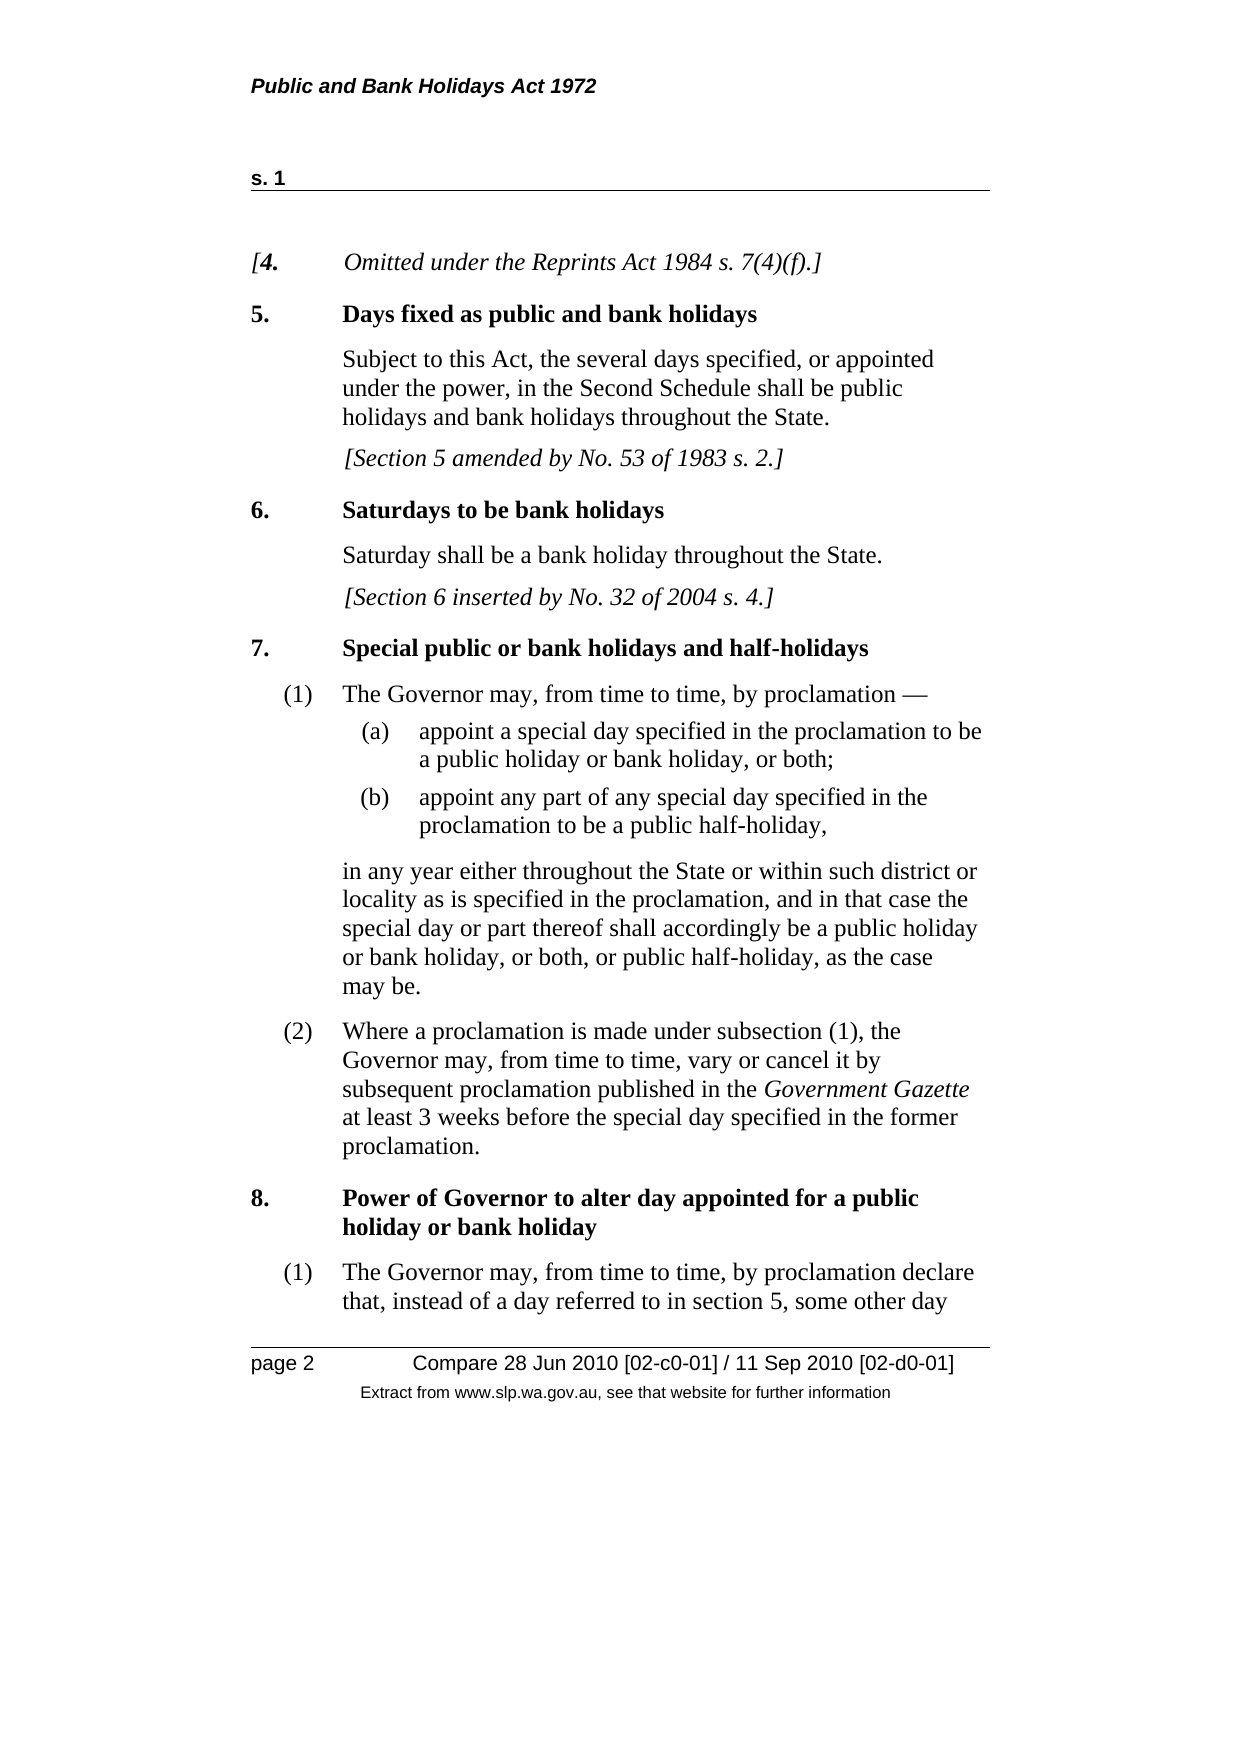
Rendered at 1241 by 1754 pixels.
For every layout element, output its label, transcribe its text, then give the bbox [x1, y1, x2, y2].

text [251, 1257, 990, 1314]
text Saturday shall be a bank holiday throughout the State. [251, 540, 990, 569]
text in any year either throughout the State or within such district or locality as is specified in the proclamation, and in that case the special day or part thereof shall accordingly be a public holiday or bank holiday, or both, or public half-holiday, as the case may be. [251, 856, 990, 999]
subtitle 5. Days fixed as public and bank holidays [251, 299, 990, 328]
text (a) appoint a special day specified in the proclamation to be a public holiday or bank holiday, or both; [251, 716, 990, 773]
text [Section 5 amended by No. 53 of 1983 s. 2.] [251, 443, 990, 472]
text (2) Where a proclamation is made under subsection (1), the Governor may, from time to time, vary or cancel it by subsequent proclamation published in the Government Gazette at least 3 weeks before the special day specified in the former proclamation. [251, 1016, 990, 1160]
text Subject to this Act, the several days specified, or appointed under the power, in the Second Schedule shall be public holidays and bank holidays throughout the State. [251, 344, 990, 431]
text [4. Omitted under the Reprints Act 1984 s. 7(4)(f).] [251, 247, 990, 276]
text [Section 6 inserted by No. 32 of 2004 s. 4.] [251, 582, 990, 610]
subtitle 7. Special public or bank holidays and half-holidays [251, 633, 990, 662]
text (1) The Governor may, from time to time, by proclamation — [251, 679, 990, 707]
text (b) appoint any part of any special day specified in the proclamation to be a public half-holiday, [251, 782, 990, 839]
subtitle 8. Power of Governor to alter day appointed for a public holiday or bank holiday [251, 1183, 990, 1240]
subtitle 6. Saturdays to be bank holidays [251, 495, 990, 524]
